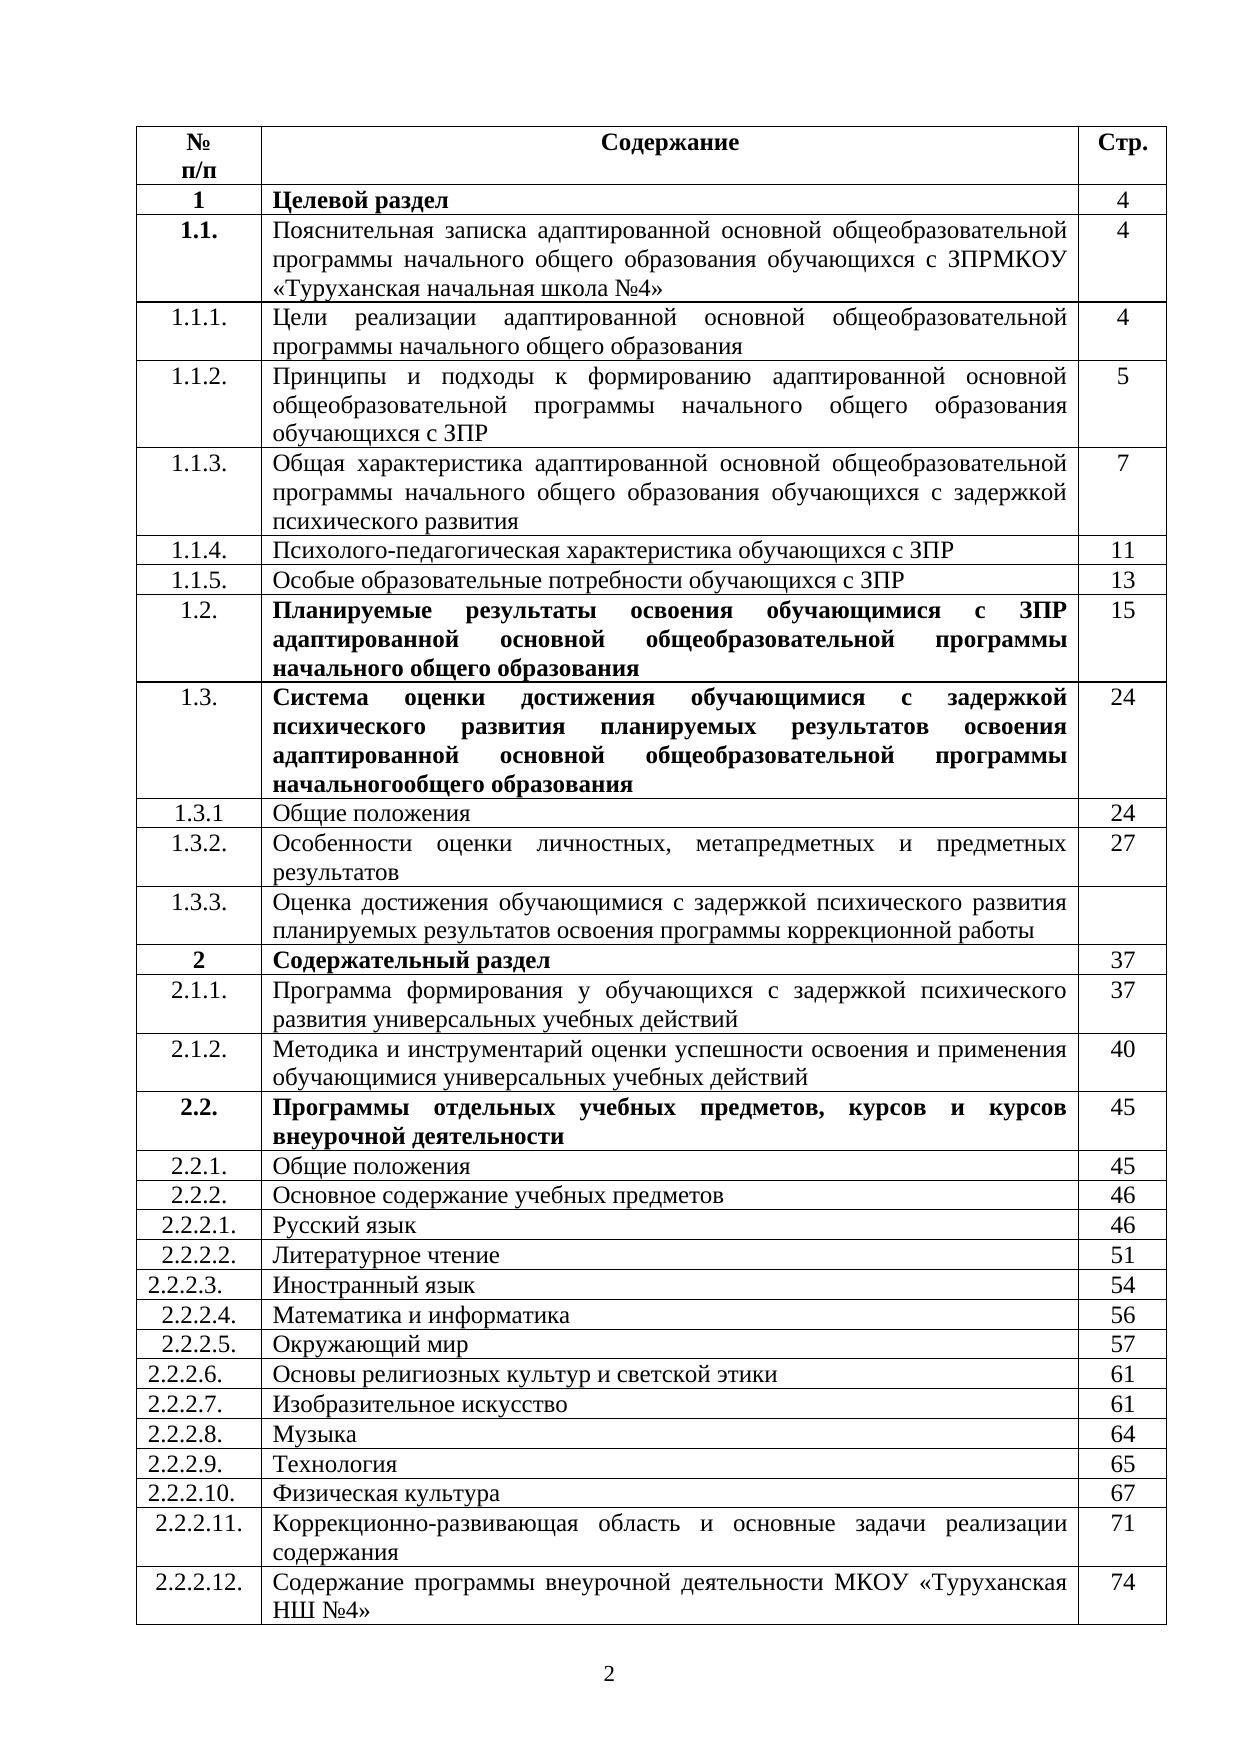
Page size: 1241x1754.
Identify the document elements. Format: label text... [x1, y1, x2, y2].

table_cell 2.2.2.7. [137, 1389, 261, 1418]
table_cell 56 [1079, 1300, 1166, 1328]
table_cell 11 [1079, 536, 1166, 564]
table_cell 65 [1079, 1449, 1166, 1477]
table_cell 2.2. [137, 1092, 261, 1150]
table_cell 71 [1079, 1508, 1166, 1566]
table_cell 61 [1079, 1359, 1166, 1388]
table_cell Особые образовательные потребности обучающихся с ЗПР [262, 565, 1078, 594]
table_cell 15 [1079, 595, 1166, 681]
table_cell 2.2.2.6. [137, 1359, 261, 1388]
table_cell Общие положения [262, 1151, 1078, 1179]
table_cell 24 [1079, 683, 1166, 797]
table_cell 1.1.2. [137, 361, 261, 447]
table_cell 74 [1079, 1567, 1166, 1624]
table_cell Физическая культура [262, 1479, 1078, 1507]
table_cell 1.1.5. [137, 565, 261, 594]
table_cell Цели реализации адаптированной основной общеобразовательной программы начального общего образования [262, 303, 1078, 360]
table_cell 2.1.1. [137, 975, 261, 1033]
table_header № п/п [137, 127, 261, 184]
table_cell [1079, 887, 1166, 944]
table_cell 1.3. [137, 683, 261, 797]
table_cell 1.1. [137, 215, 261, 301]
table_cell 2.2.2.8. [137, 1419, 261, 1448]
table_cell 37 [1079, 975, 1166, 1033]
table_cell 2.2.2.11. [137, 1508, 261, 1566]
table_cell Изобразительное искусство [262, 1389, 1078, 1418]
table_cell 1.3.1 [137, 799, 261, 827]
table_cell 4 [1079, 215, 1166, 301]
table_cell Пояснительная записка адаптированной основной общеобразовательной программы начального общего образования обучающихся с ЗПРМКОУ «Туруханская начальная школа №4» [262, 215, 1078, 301]
table_cell Общие положения [262, 799, 1078, 827]
table_cell 2.2.2.3. [137, 1270, 261, 1299]
table_cell Содержательный раздел [262, 945, 1078, 974]
table_cell 67 [1079, 1479, 1166, 1507]
table_cell Принципы и подходы к формированию адаптированной основной общеобразовательной программы начального общего образования обучающихся с ЗПР [262, 361, 1078, 447]
table_cell Программа формирования у обучающихся с задержкой психического развития универсальных учебных действий [262, 975, 1078, 1033]
table_cell 1.3.2. [137, 828, 261, 886]
table_cell 46 [1079, 1210, 1166, 1239]
table_cell 54 [1079, 1270, 1166, 1299]
table_cell Система оценки достижения обучающимися с задержкой психического развития планируемых результатов освоения адаптированной основной общеобразовательной программы начальногообщего образования [262, 683, 1078, 797]
table_cell 2.2.2.2. [137, 1240, 261, 1269]
table_cell 2.2.2. [137, 1181, 261, 1209]
table_cell 4 [1079, 303, 1166, 360]
table_cell Оценка достижения обучающимися с задержкой психического развития планируемых результатов освоения программы коррекционной работы [262, 887, 1078, 944]
table_cell 45 [1079, 1151, 1166, 1179]
table_cell 1.3.3. [137, 887, 261, 944]
table_cell Математика и информатика [262, 1300, 1078, 1328]
table_cell 13 [1079, 565, 1166, 594]
table_cell Психолого-педагогическая характеристика обучающихся с ЗПР [262, 536, 1078, 564]
table_cell Окружающий мир [262, 1330, 1078, 1358]
table_header Стр. [1079, 127, 1166, 184]
table_cell Планируемые результаты освоения обучающимися с ЗПР адаптированной основной общеобразовательной программы начального общего образования [262, 595, 1078, 681]
table_cell 51 [1079, 1240, 1166, 1269]
table_cell 2.2.2.4. [137, 1300, 261, 1328]
table_cell 1.1.3. [137, 448, 261, 534]
table_cell 2.2.2.1. [137, 1210, 261, 1239]
table_cell 46 [1079, 1181, 1166, 1209]
table_cell Музыка [262, 1419, 1078, 1448]
table_cell Коррекционно-развивающая область и основные задачи реализации содержания [262, 1508, 1078, 1566]
table_cell 2 [137, 945, 261, 974]
table_cell 57 [1079, 1330, 1166, 1358]
table_cell Иностранный язык [262, 1270, 1078, 1299]
table_cell 24 [1079, 799, 1166, 827]
table_cell Программы отдельных учебных предметов, курсов и курсов внеурочной деятельности [262, 1092, 1078, 1150]
table_cell 64 [1079, 1419, 1166, 1448]
table_cell Основное содержание учебных предметов [262, 1181, 1078, 1209]
table_cell 40 [1079, 1034, 1166, 1091]
table_cell Методика и инструментарий оценки успешности освоения и применения обучающимися универсальных учебных действий [262, 1034, 1078, 1091]
table_cell 1.1.1. [137, 303, 261, 360]
table_cell Технология [262, 1449, 1078, 1477]
table_cell 4 [1079, 185, 1166, 214]
table_cell 1.1.4. [137, 536, 261, 564]
table_header Содержание [262, 127, 1078, 184]
table_cell Общая характеристика адаптированной основной общеобразовательной программы начального общего образования обучающихся с задержкой психического развития [262, 448, 1078, 534]
table_cell 27 [1079, 828, 1166, 886]
table_cell Основы религиозных культур и светской этики [262, 1359, 1078, 1388]
table_cell 61 [1079, 1389, 1166, 1418]
table_cell 2.2.2.5. [137, 1330, 261, 1358]
table_cell Содержание программы внеурочной деятельности МКОУ «Туруханская НШ №4» [262, 1567, 1078, 1624]
table_cell 2.2.2.9. [137, 1449, 261, 1477]
table_cell 2.2.2.12. [137, 1567, 261, 1624]
table_cell 1 [137, 185, 261, 214]
table_cell 5 [1079, 361, 1166, 447]
table_cell Целевой раздел [262, 185, 1078, 214]
table_cell 45 [1079, 1092, 1166, 1150]
table_cell 2.2.1. [137, 1151, 261, 1179]
table_cell 7 [1079, 448, 1166, 534]
table_cell 2.1.2. [137, 1034, 261, 1091]
table_cell Особенности оценки личностных, метапредметных и предметных результатов [262, 828, 1078, 886]
table_cell 1.2. [137, 595, 261, 681]
table_cell Русский язык [262, 1210, 1078, 1239]
table_cell 2.2.2.10. [137, 1479, 261, 1507]
table_cell 37 [1079, 945, 1166, 974]
table_cell Литературное чтение [262, 1240, 1078, 1269]
